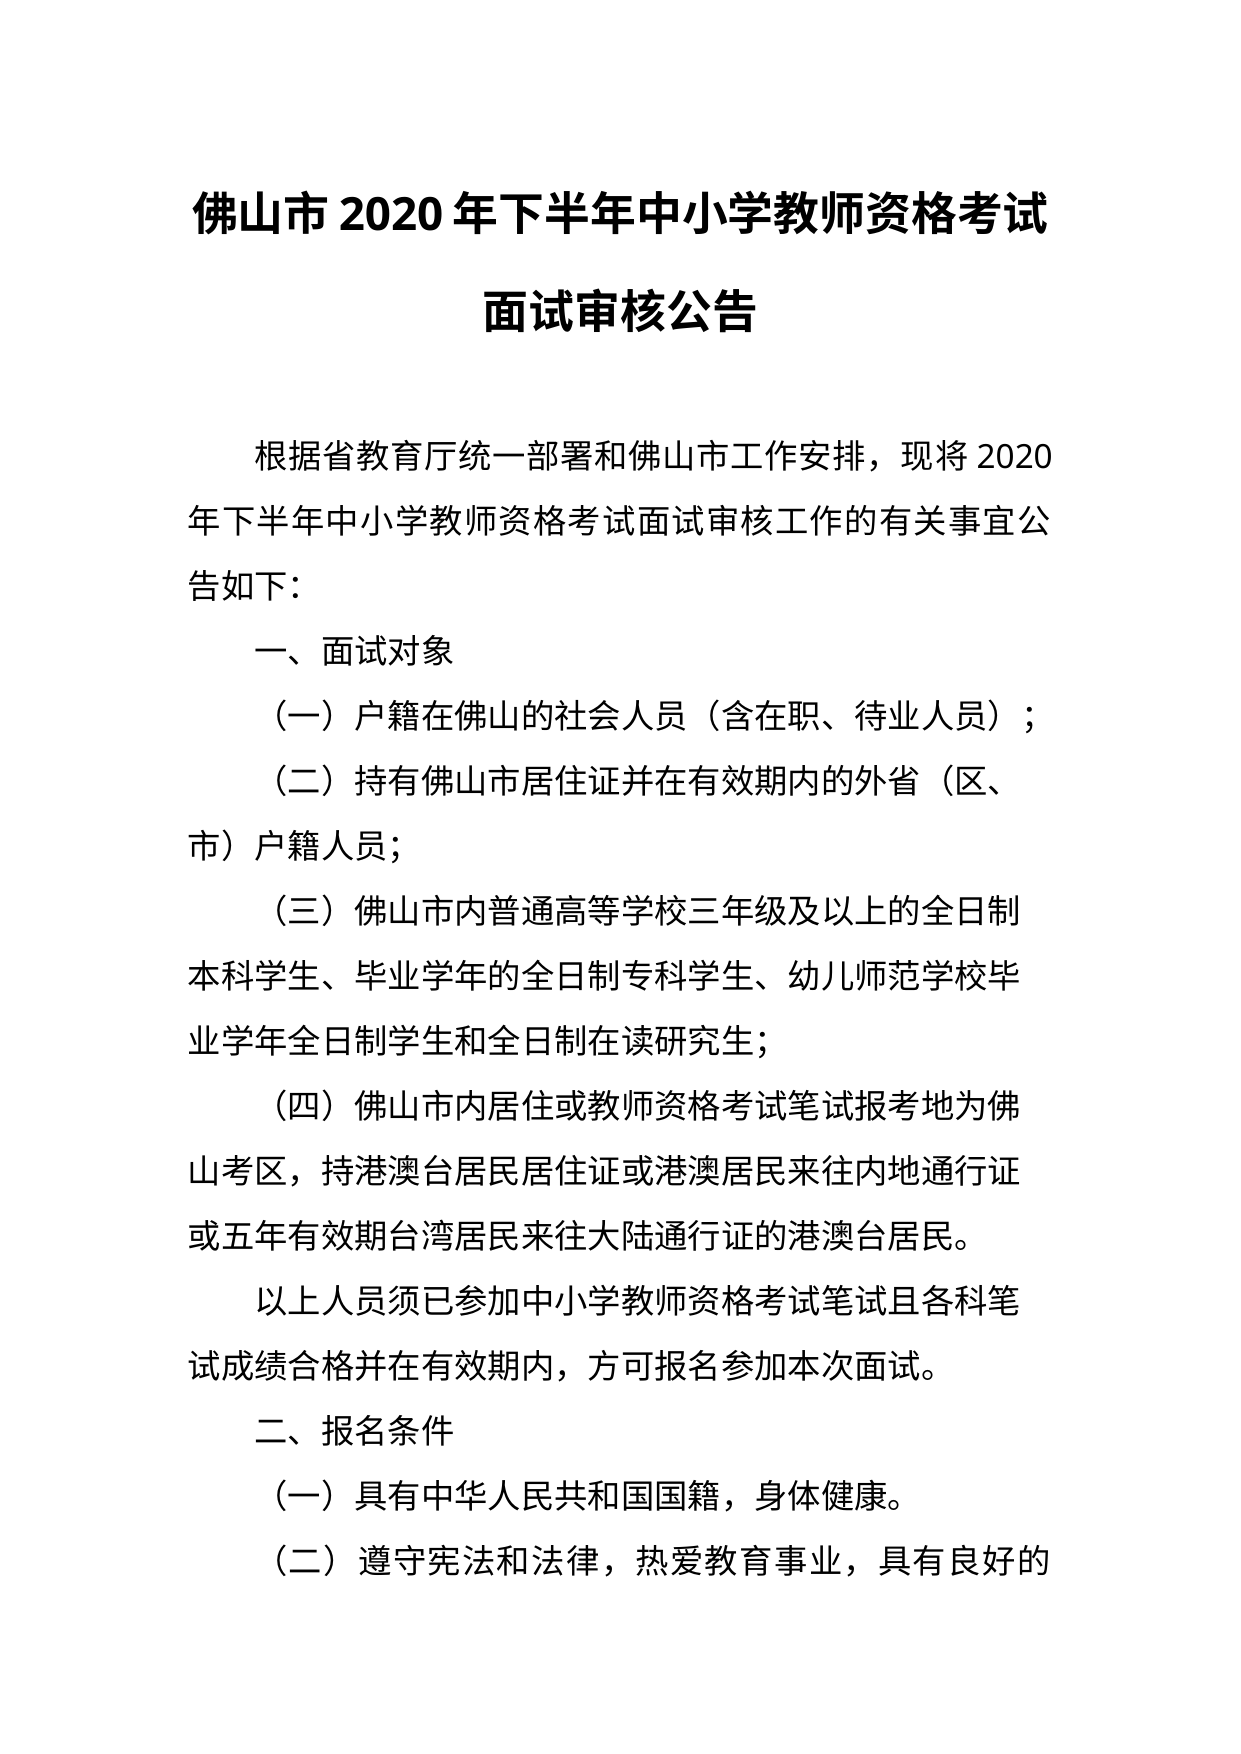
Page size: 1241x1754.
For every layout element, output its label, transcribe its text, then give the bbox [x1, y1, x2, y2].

text （四）佛山市内居住或教师资格考试笔试报考地为佛山考区，持港澳台居民居住证或港澳居民来往内地通行证或五年有效期台湾居民来往大陆通行证的港澳台居民。 [187, 1072, 1053, 1267]
text 一、面试对象 [187, 617, 1053, 682]
text （一）户籍在佛山的社会人员（含在职、待业人员）； [187, 682, 1053, 747]
text 以上人员须已参加中小学教师资格考试笔试且各科笔试成绩合格并在有效期内，方可报名参加本次面试。 [187, 1267, 1053, 1397]
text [187, 1527, 1053, 1592]
text （二）持有佛山市居住证并在有效期内的外省（区、市）户籍人员； [187, 747, 1053, 877]
text （一）具有中华人民共和国国籍，身体健康。 [187, 1462, 1053, 1527]
text 佛山市2020年下半年中小学教师资格考试面试审核公告 [187, 162, 1053, 357]
text 二、报名条件 [187, 1397, 1053, 1462]
text 根据省教育厅统一部署和佛山市工作安排，现将2020年下半年中小学教师资格考试面试审核工作的有关事宜公告如下： [187, 422, 1053, 617]
text （三）佛山市内普通高等学校三年级及以上的全日制本科学生、毕业学年的全日制专科学生、幼儿师范学校毕业学年全日制学生和全日制在读研究生； [187, 877, 1053, 1072]
